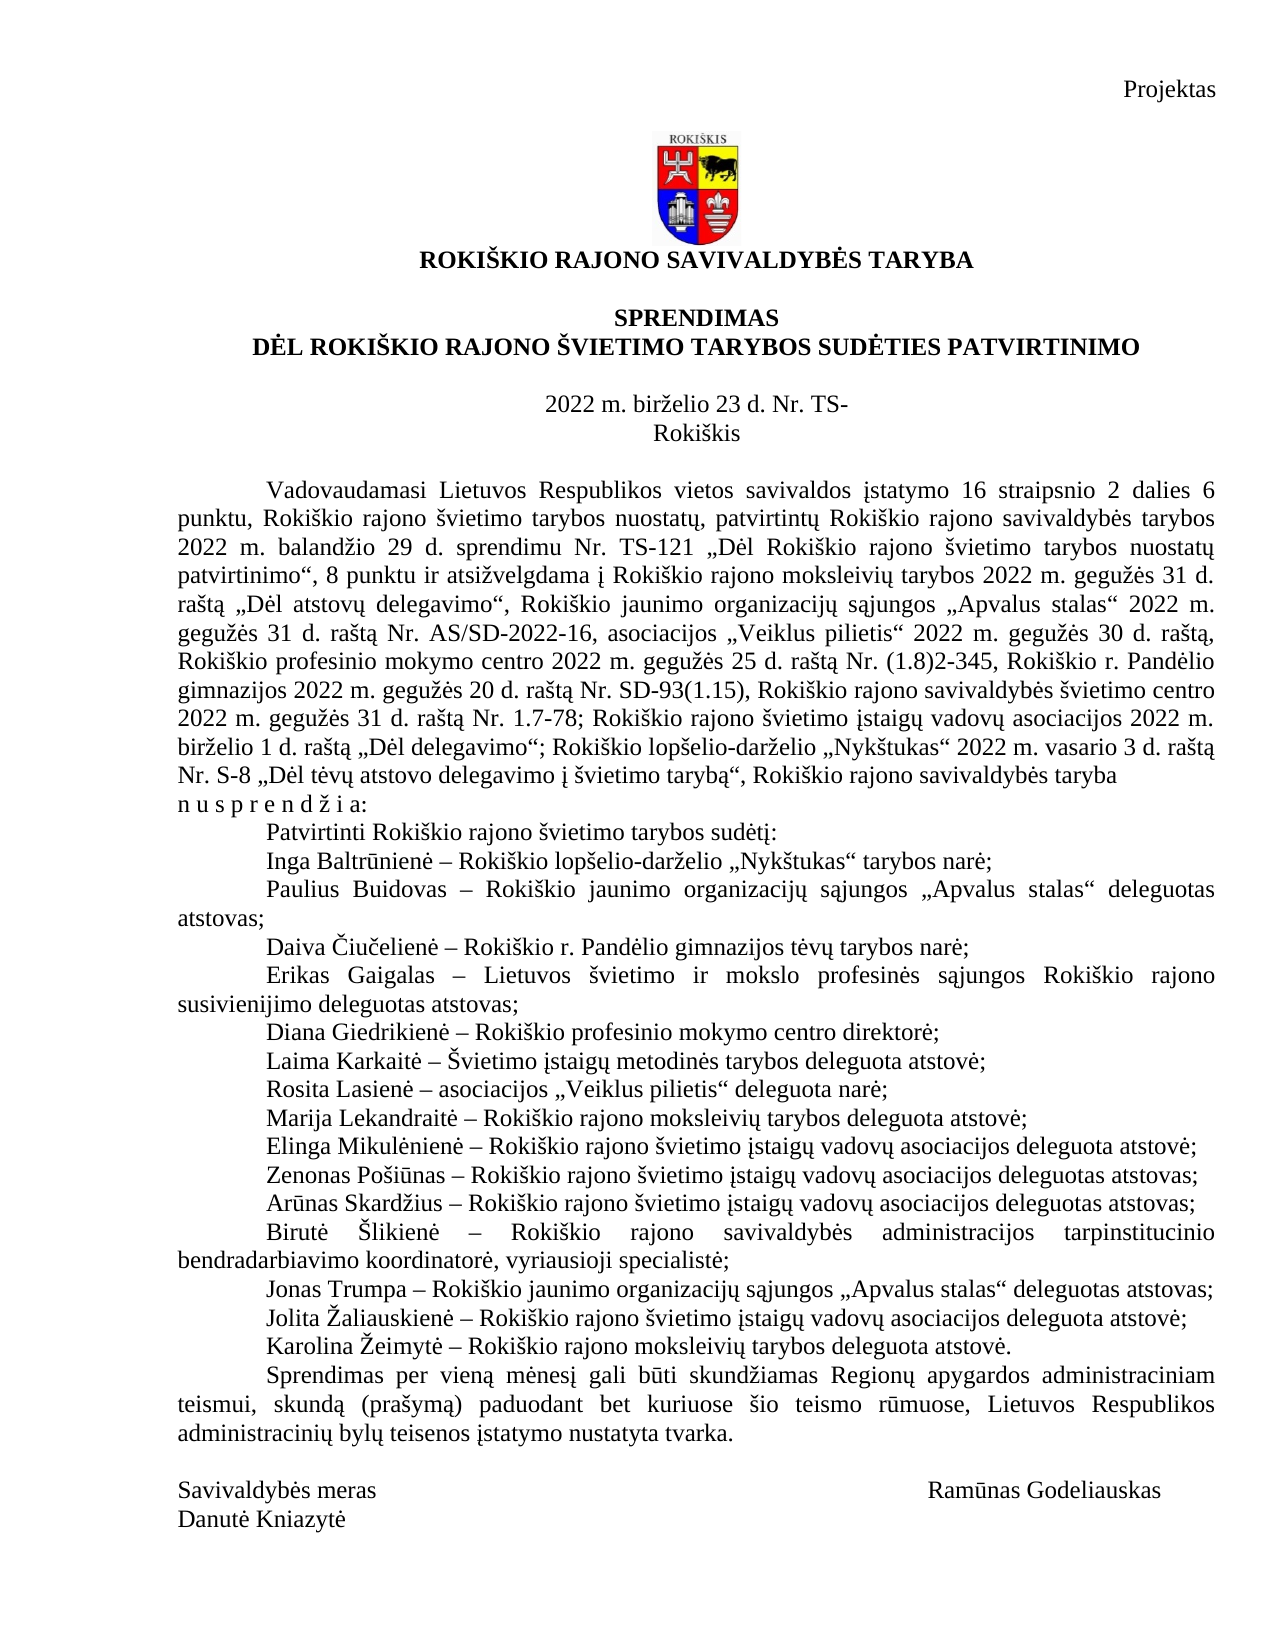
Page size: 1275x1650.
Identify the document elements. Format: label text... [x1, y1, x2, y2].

text ROKIŠKIO RAJONO SAVIVALDYBĖS TARYBA [177, 245, 1216, 274]
text n u s p r e n d ž i a: [177, 789, 1216, 818]
text 2022 m. birželio 23 d. Nr. TS- [177, 389, 1216, 418]
text Elinga Mikulėnienė – Rokiškio rajono švietimo įstaigų vadovų asociacijos deleguota atstovė; [177, 1132, 1216, 1160]
text Erikas Gaigalas – Lietuvos švietimo ir mokslo profesinės sąjungos Rokiškio rajono susivienijimo deleguotas atstovas; [177, 961, 1216, 1018]
text SPRENDIMAS [177, 303, 1216, 332]
text Sprendimas per vieną mėnesį gali būti skundžiamas Regionų apygardos administraciniam teismui, skundą (prašymą) paduodant bet kuriuose šio teismo rūmuose, Lietuvos Respublikos administracinių bylų teisenos įstatymo nustatyta tvarka. [177, 1360, 1216, 1446]
text Karolina Žeimytė – Rokiškio rajono moksleivių tarybos deleguota atstovė. [177, 1332, 1216, 1360]
text Patvirtinti Rokiškio rajono švietimo tarybos sudėtį: [177, 818, 1216, 846]
text Daiva Čiučelienė – Rokiškio r. Pandėlio gimnazijos tėvų tarybos narė; [177, 932, 1216, 961]
text Jolita Žaliauskienė – Rokiškio rajono švietimo įstaigų vadovų asociacijos deleguota atstovė; [177, 1303, 1216, 1332]
text Jonas Trumpa – Rokiškio jaunimo organizacijų sąjungos „Apvalus stalas“ deleguotas atstovas; [177, 1274, 1216, 1303]
picture [652, 131, 742, 246]
text Rokiškis [177, 418, 1216, 447]
text Laima Karkaitė – Švietimo įstaigų metodinės tarybos deleguota atstovė; [177, 1046, 1216, 1075]
text Paulius Buidovas – Rokiškio jaunimo organizacijų sąjungos „Apvalus stalas“ deleguotas atstovas; [177, 875, 1216, 932]
text Birutė Šlikienė – Rokiškio rajono savivaldybės administracijos tarpinstitucinio bendradarbiavimo koordinatorė, vyriausioji specialistė; [177, 1217, 1216, 1274]
text Rosita Lasienė – asociacijos „Veiklus pilietis“ deleguota narė; [177, 1075, 1216, 1103]
text Zenonas Pošiūnas – Rokiškio rajono švietimo įstaigų vadovų asociacijos deleguotas atstovas; [177, 1160, 1216, 1189]
text Inga Baltrūnienė – Rokiškio lopšelio-darželio „Nykštukas“ tarybos narė; [177, 846, 1216, 875]
text Danutė Kniazytė [177, 1504, 1216, 1533]
text Savivaldybės meras Ramūnas Godeliauskas [177, 1475, 1216, 1504]
text Vadovaudamasi Lietuvos Respublikos vietos savivaldos įstatymo 16 straipsnio 2 dalies 6 punktu, Rokiškio rajono švietimo tarybos nuostatų, patvirtintų Rokiškio rajono savivaldybės tarybos 2022 m. balandžio 29 d. sprendimu Nr. TS-121 „Dėl Rokiškio rajono švietimo tarybos nuostatų patvirtinimo“, 8 punktu ir atsižvelgdama į Rokiškio rajono moksleivių tarybos 2022 m. gegužės 31 d. raštą „Dėl atstovų delegavimo“, Rokiškio jaunimo organizacijų sąjungos „Apvalus stalas“ 2022 m. gegužės 31 d. raštą Nr. AS/SD-2022-16, asociacijos „Veiklus pilietis“ 2022 m. gegužės 30 d. raštą, Rokiškio profesinio mokymo centro 2022 m. gegužės 25 d. raštą Nr. (1.8)2-345, Rokiškio r. Pandėlio gimnazijos 2022 m. gegužės 20 d. raštą Nr. SD-93(1.15), Rokiškio rajono savivaldybės švietimo centro 2022 m. gegužės 31 d. raštą Nr. 1.7-78; Rokiškio rajono švietimo įstaigų vadovų asociacijos 2022 m. birželio 1 d. raštą „Dėl delegavimo“; Rokiškio lopšelio-darželio „Nykštukas“ 2022 m. vasario 3 d. raštą Nr. S-8 „Dėl tėvų atstovo delegavimo į švietimo tarybą“, Rokiškio rajono savivaldybės taryba [177, 475, 1216, 789]
text Diana Giedrikienė – Rokiškio profesinio mokymo centro direktorė; [177, 1018, 1216, 1046]
text Marija Lekandraitė – Rokiškio rajono moksleivių tarybos deleguota atstovė; [177, 1103, 1216, 1132]
text DĖL ROKIŠKIO RAJONO ŠVIETIMO TARYBOS SUDĖTIES PATVIRTINIMO [177, 332, 1216, 360]
text Arūnas Skardžius – Rokiškio rajono švietimo įstaigų vadovų asociacijos deleguotas atstovas; [177, 1189, 1216, 1217]
